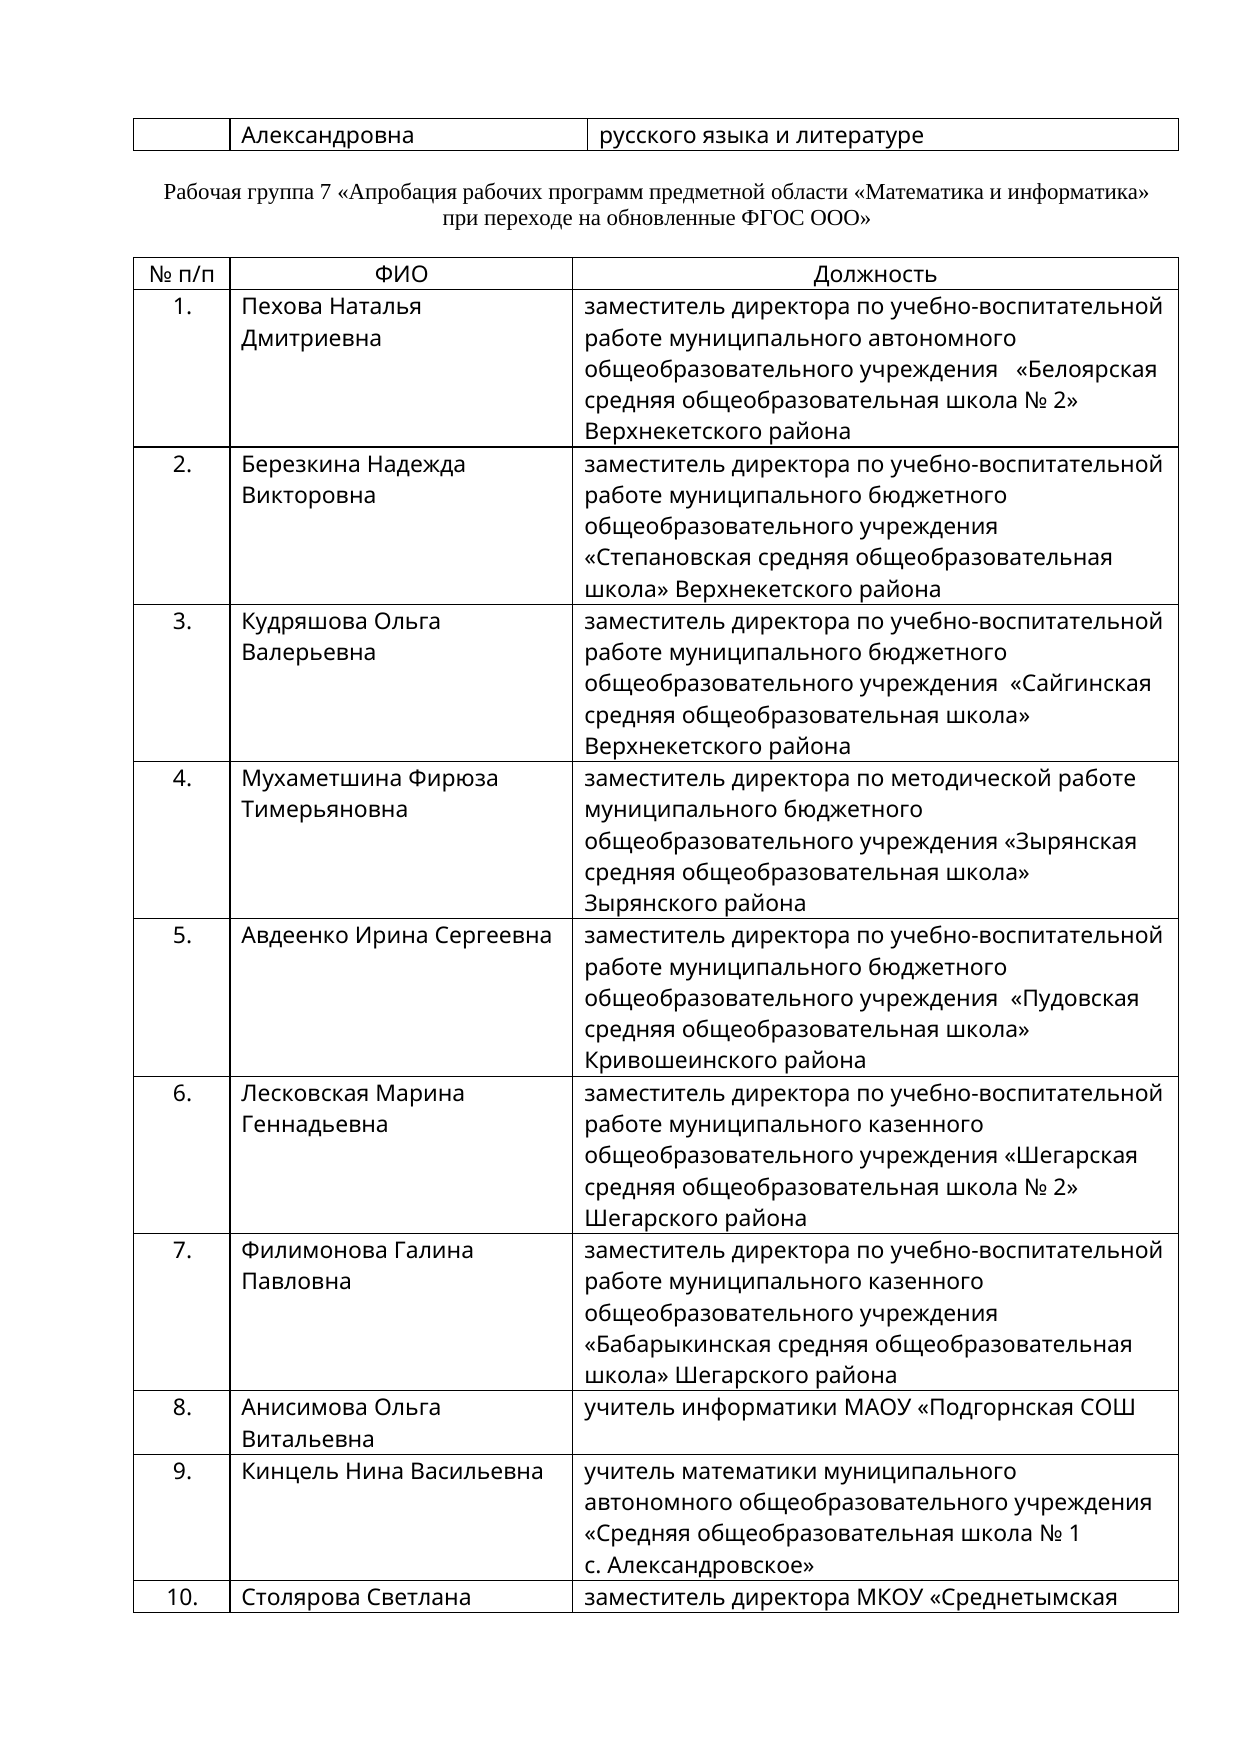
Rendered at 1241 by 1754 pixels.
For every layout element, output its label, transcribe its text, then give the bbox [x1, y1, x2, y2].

table_cell [134, 605, 229, 761]
table_cell [134, 119, 229, 150]
table_cell [134, 1077, 229, 1233]
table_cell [588, 119, 1178, 150]
table_header № п/п [134, 258, 229, 289]
table_cell [134, 1391, 229, 1454]
table_cell Лесковская Марина Геннадьевна [231, 1077, 572, 1233]
table_cell заместитель директора по учебно-воспитательной работе муниципального бюджетного общеобразовательного учреждения «Пудовская средняя общеобразовательная школа» Кривошеинского района [573, 919, 1178, 1076]
text при переходе на обновленные ФГОС ООО» [133, 204, 1181, 231]
table_cell [134, 290, 229, 446]
table_cell [134, 1581, 229, 1612]
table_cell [573, 1581, 1178, 1612]
table_cell учитель математики муниципального автономного общеобразовательного учреждения «Средняя общеобразовательная школа № 1 с. Александровское» [573, 1455, 1178, 1580]
table_cell [134, 762, 229, 918]
table_cell Кудряшова Ольга Валерьевна [231, 605, 572, 761]
table_cell Пехова Наталья Дмитриевна [231, 290, 572, 446]
table_cell [134, 919, 229, 1076]
table_cell Авдеенко Ирина Сергеевна [231, 919, 572, 1076]
table_cell заместитель директора по учебно-воспитательной работе муниципального бюджетного общеобразовательного учреждения «Сайгинская средняя общеобразовательная школа» Верхнекетского района [573, 605, 1178, 761]
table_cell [231, 119, 587, 150]
table_cell [134, 448, 229, 604]
table_cell Березкина Надежда Викторовна [231, 448, 572, 604]
table_cell Кинцель Нина Васильевна [231, 1455, 572, 1580]
table_cell Анисимова Ольга Витальевна [231, 1391, 572, 1454]
table_cell заместитель директора по учебно-воспитательной работе муниципального казенного общеобразовательного учреждения «Шегарская средняя общеобразовательная школа № 2» Шегарского района [573, 1077, 1178, 1233]
table_cell заместитель директора по учебно-воспитательной работе муниципального бюджетного общеобразовательного учреждения «Степановская средняя общеобразовательная школа» Верхнекетского района [573, 448, 1178, 604]
text Рабочая группа 7 «Апробация рабочих программ предметной области «Математика и информатика» [133, 178, 1181, 204]
table_header ФИО [231, 258, 572, 289]
table_cell заместитель директора по учебно-воспитательной работе муниципального казенного общеобразовательного учреждения «Бабарыкинская средняя общеобразовательная школа» Шегарского района [573, 1234, 1178, 1390]
table_cell заместитель директора по методической работе муниципального бюджетного общеобразовательного учреждения «Зырянская средняя общеобразовательная школа» Зырянского района [573, 762, 1178, 918]
table_cell учитель информатики МАОУ «Подгорнская СОШ [573, 1391, 1178, 1454]
table_header Должность [573, 258, 1178, 289]
table_cell [134, 1455, 229, 1580]
table_cell [134, 1234, 229, 1390]
table_cell Филимонова Галина Павловна [231, 1234, 572, 1390]
table_cell заместитель директора по учебно-воспитательной работе муниципального автономного общеобразовательного учреждения «Белоярская средняя общеобразовательная школа № 2» Верхнекетского района [573, 290, 1178, 446]
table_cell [231, 1581, 572, 1612]
table_cell Мухаметшина Фирюза Тимерьяновна [231, 762, 572, 918]
